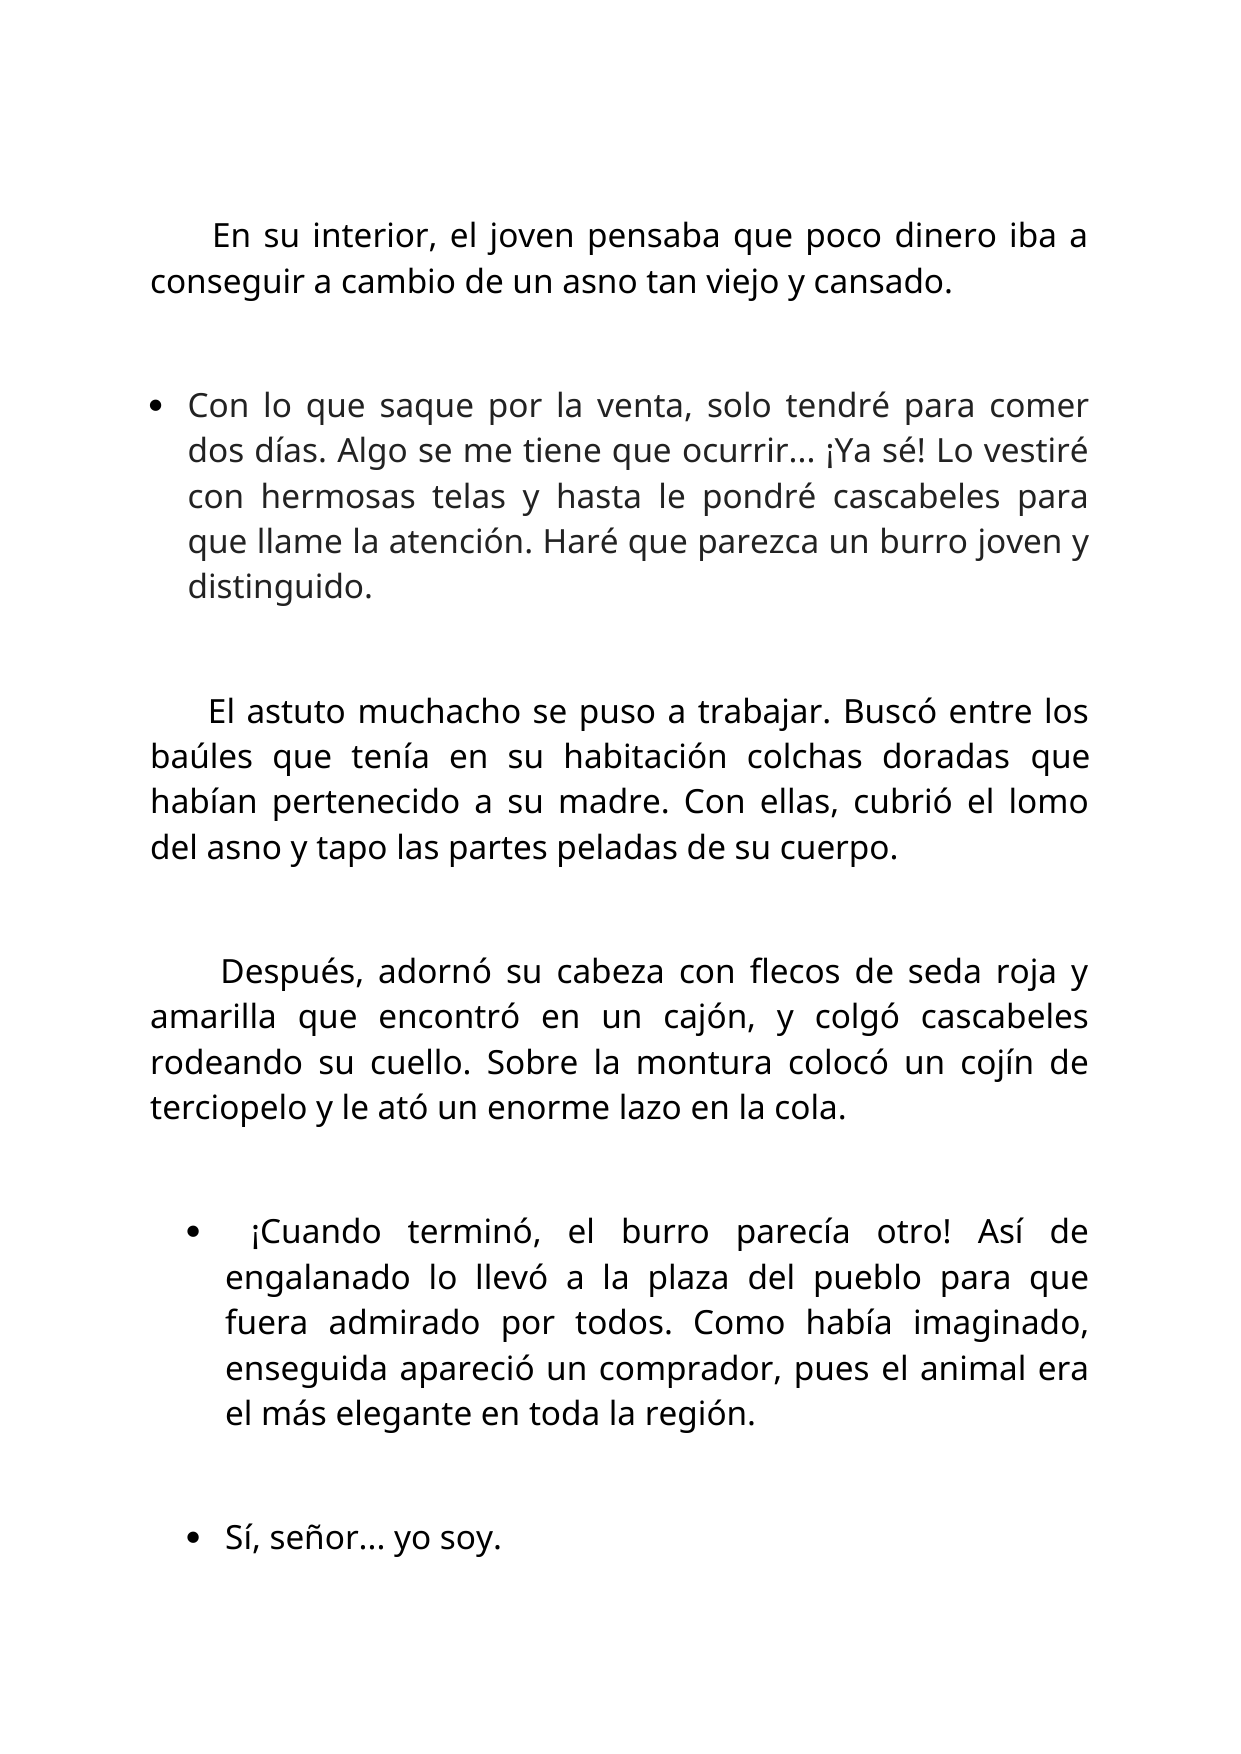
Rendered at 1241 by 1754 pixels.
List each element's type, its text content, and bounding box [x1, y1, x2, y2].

text Después, adornó su cabeza con flecos de seda roja y amarilla que encontró en un cajón, y colgó cascabeles rodeando su cuello. Sobre la montura colocó un cojín de terciopelo y le ató un enorme lazo en la cola. [150, 948, 1090, 1129]
text En su interior, el joven pensaba que poco dinero iba a conseguir a cambio de un asno tan viejo y cansado. [150, 212, 1090, 303]
list Con lo que saque por la venta, solo tendré para comer dos días. Algo se me tiene que ocurrir... ¡Ya sé! Lo vestiré con hermosas telas y hasta le pondré cascabeles para que llame la atención. Haré que parezca un burro joven y distinguido. [150, 382, 1090, 609]
list ¡Cuando terminó, el burro parecía otro! Así de engalanado lo llevó a la plaza del pueblo para que fuera admirado por todos. Como había imaginado, enseguida apareció un comprador, pues el animal era el más elegante en toda la región. [187, 1208, 1090, 1435]
list Sí, señor... yo soy. [187, 1514, 1090, 1559]
text El astuto muchacho se puso a trabajar. Buscó entre los baúles que tenía en su habitación colchas doradas que habían pertenecido a su madre. Con ellas, cubrió el lomo del asno y tapo las partes peladas de su cuerpo. [150, 687, 1090, 869]
